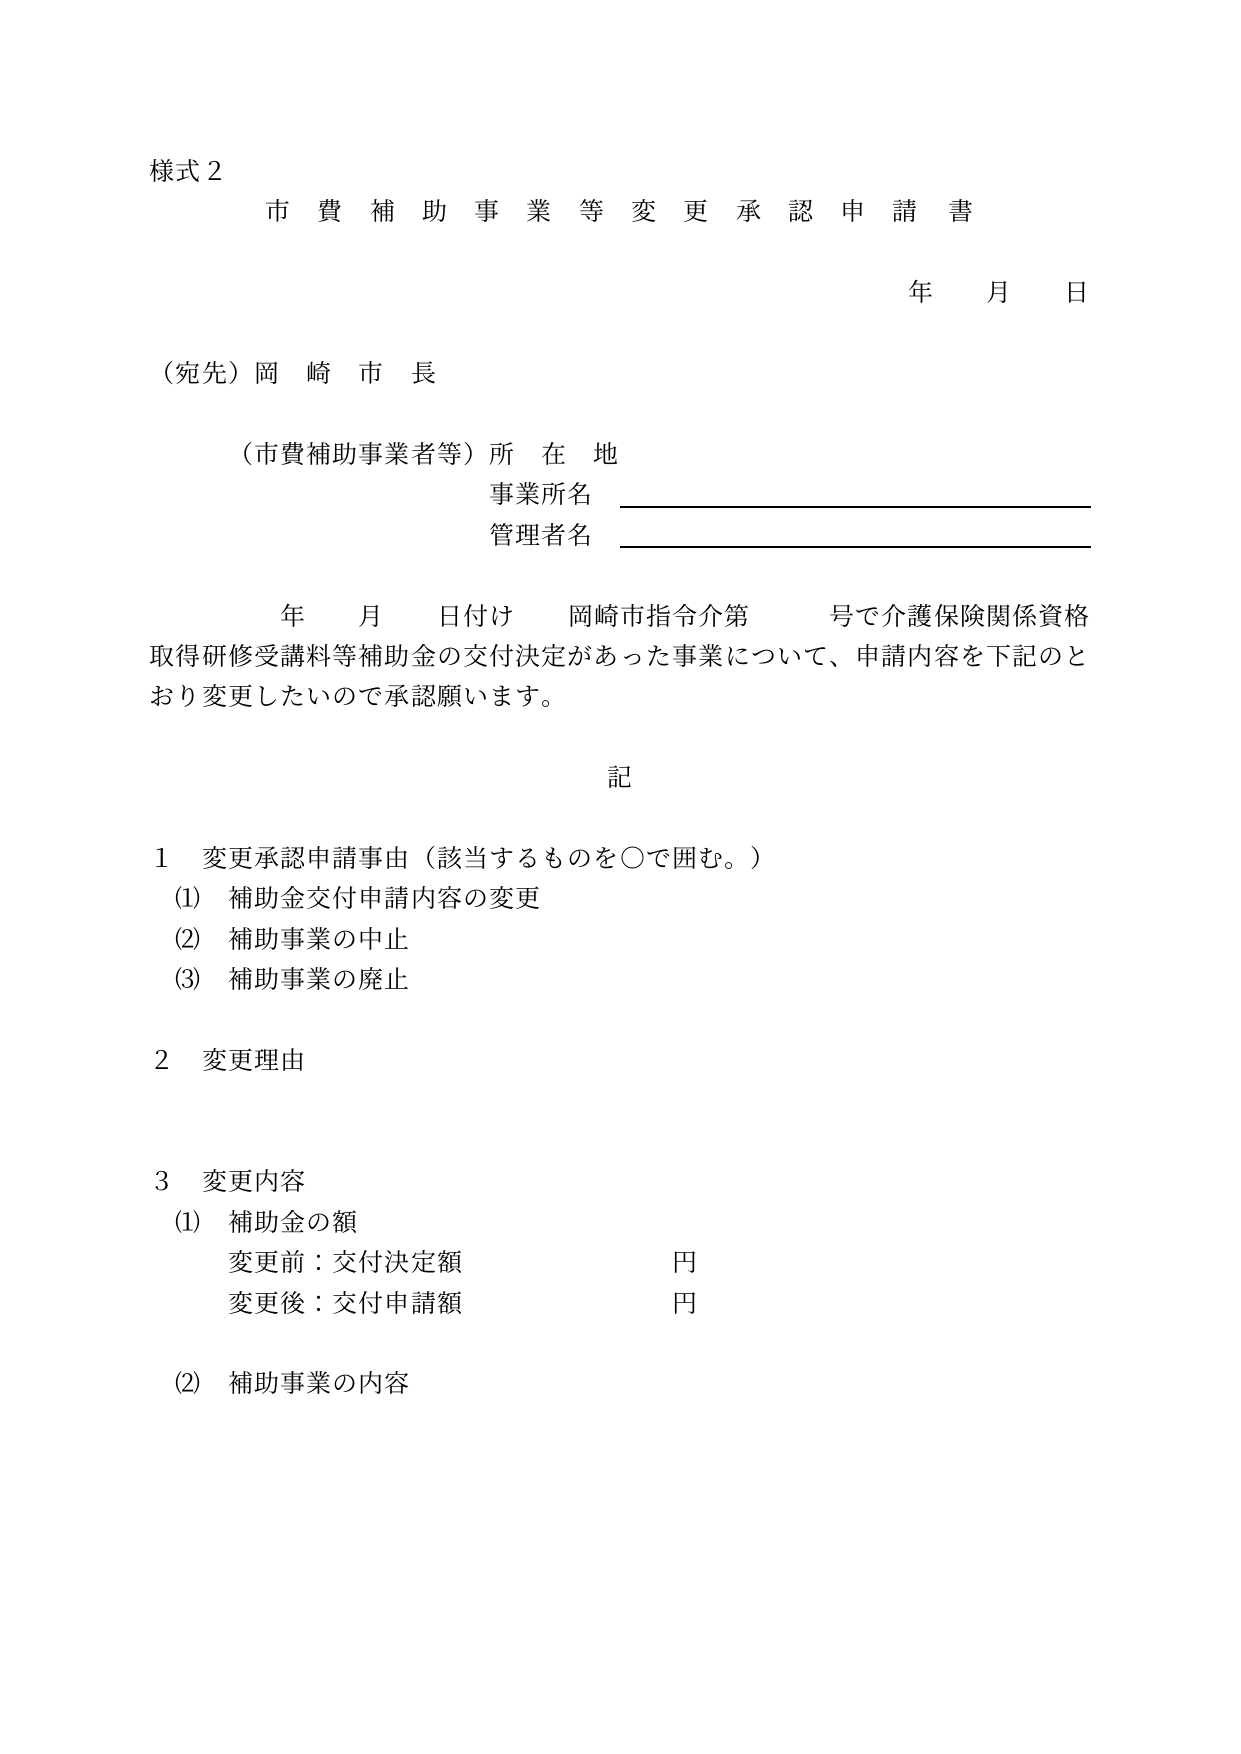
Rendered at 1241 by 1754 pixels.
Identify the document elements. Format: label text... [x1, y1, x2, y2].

text 変更前：交付決定額 円 [149, 1241, 1091, 1281]
text ２ 変更理由 [149, 1039, 1091, 1079]
text ３ 変更内容 [149, 1160, 1091, 1200]
text （宛先）岡 崎 市 長 [149, 352, 1091, 392]
text ⑶ 補助事業の廃止 [149, 958, 1091, 998]
text 事業所名 [149, 473, 1091, 513]
text 年 月 日 [149, 271, 1091, 311]
text ⑴ 補助金の額 [149, 1200, 1091, 1241]
text ⑴ 補助金交付申請内容の変更 [149, 877, 1091, 917]
text １ 変更承認申請事由（該当するものを○で囲む。） [149, 837, 1091, 877]
text ⑵ 補助事業の中止 [149, 917, 1091, 958]
text 様式２ [149, 149, 1091, 190]
text 市費補助事業等変更承認申請書 [149, 190, 1091, 230]
text （市費補助事業者等）所 在 地 [149, 432, 1091, 473]
text 変更後：交付申請額 円 [149, 1281, 1091, 1322]
text ⑵ 補助事業の内容 [149, 1362, 1091, 1402]
text 記 [149, 756, 1091, 796]
text 管理者名 [149, 513, 1091, 554]
text 年 月 日付け 岡崎市指令介第 号で介護保険関係資格取得研修受講料等補助金の交付決定があった事業について、申請内容を下記のとおり変更したいので承認願います。 [149, 594, 1091, 715]
